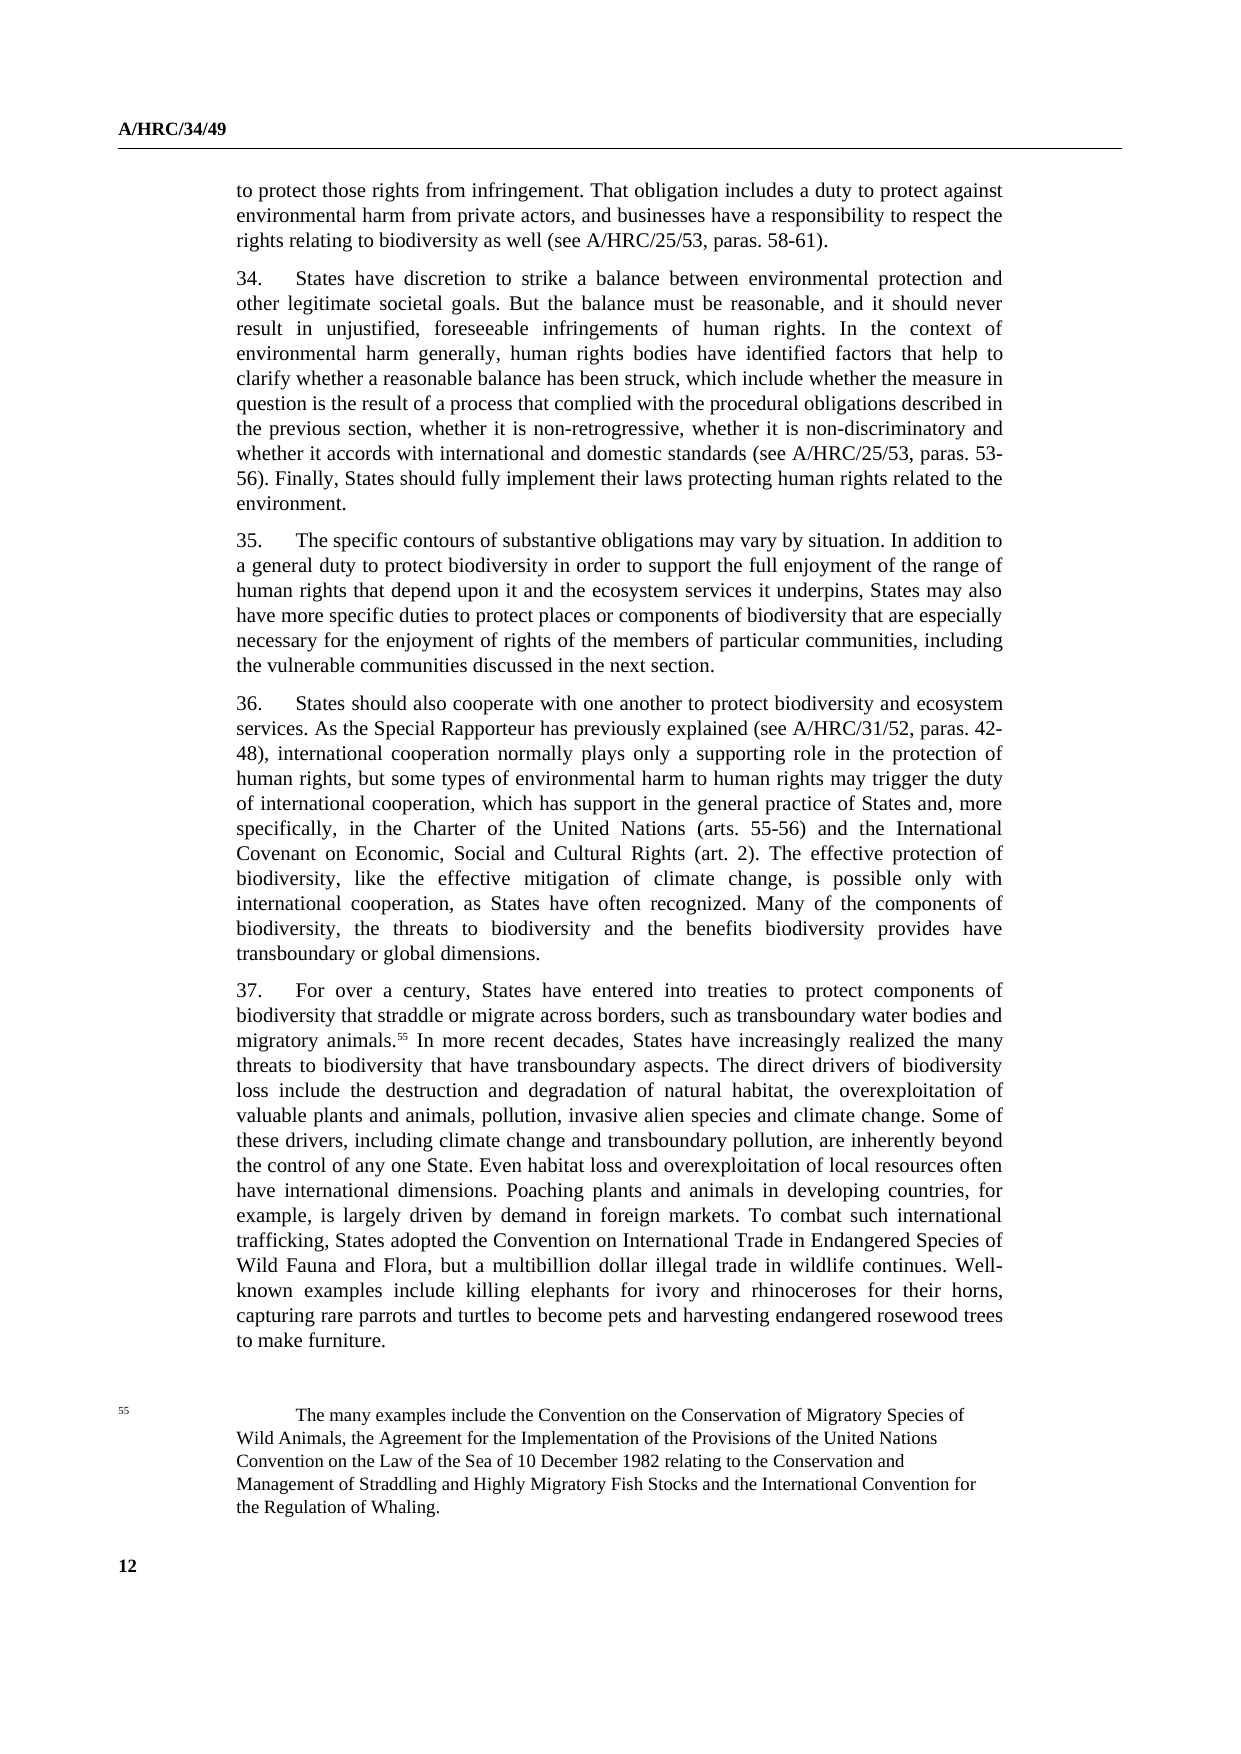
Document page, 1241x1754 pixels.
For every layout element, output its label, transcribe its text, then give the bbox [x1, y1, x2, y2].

text 34. States have discretion to strike a balance between environmental protection and other legitimate societal goals. But the balance must be reasonable, and it should never result in unjustified, foreseeable infringements of human rights. In the context of environmental harm generally, human rights bodies have identified factors that help to clarify whether a reasonable balance has been struck, which include whether the measure in question is the result of a process that complied with the procedural obligations described in the previous section, whether it is non-retrogressive, whether it is non-discriminatory and whether it accords with international and domestic standards (see A/HRC/25/53, paras. 53-56). Finally, States should fully implement their laws protecting human rights related to the environment. [236, 265, 1004, 515]
text 35. The specific contours of substantive obligations may vary by situation. In addition to a general duty to protect biodiversity in order to support the full enjoyment of the range of human rights that depend upon it and the ecosystem services it underpins, States may also have more specific duties to protect places or components of biodiversity that are especially necessary for the enjoyment of rights of the members of particular communities, including the vulnerable communities discussed in the next section. [236, 527, 1004, 677]
text 37. For over a century, States have entered into treaties to protect components of biodiversity that straddle or migrate across borders, such as transboundary water bodies and migratory animals. In more recent decades, States have increasingly realized the many threats to biodiversity that have transboundary aspects. The direct drivers of biodiversity loss include the destruction and degradation of natural habitat, the overexploitation of valuable plants and animals, pollution, invasive alien species and climate change. Some of these drivers, including climate change and transboundary pollution, are inherently beyond the control of any one State. Even habitat loss and overexploitation of local resources often have international dimensions. Poaching plants and animals in developing countries, for example, is largely driven by demand in foreign markets. To combat such international trafficking, States adopted the Convention on International Trade in Endangered Species of Wild Fauna and Flora, but a multibillion dollar illegal trade in wildlife continues. Well-known examples include killing elephants for ivory and rhinoceroses for their horns, capturing rare parrots and turtles to become pets and harvesting endangered rosewood trees to make furniture. [236, 977, 1004, 1352]
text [236, 177, 1004, 252]
text 36. States should also cooperate with one another to protect biodiversity and ecosystem services. As the Special Rapporteur has previously explained (see A/HRC/31/52, paras. 42-48), international cooperation normally plays only a supporting role in the protection of human rights, but some types of environmental harm to human rights may trigger the duty of international cooperation, which has support in the general practice of States and, more specifically, in the Charter of the United Nations (arts. 55-56) and the International Covenant on Economic, Social and Cultural Rights (art. 2). The effective protection of biodiversity, like the effective mitigation of climate change, is possible only with international cooperation, as States have often recognized. Many of the components of biodiversity, the threats to biodiversity and the benefits biodiversity provides have transboundary or global dimensions. [236, 690, 1004, 965]
